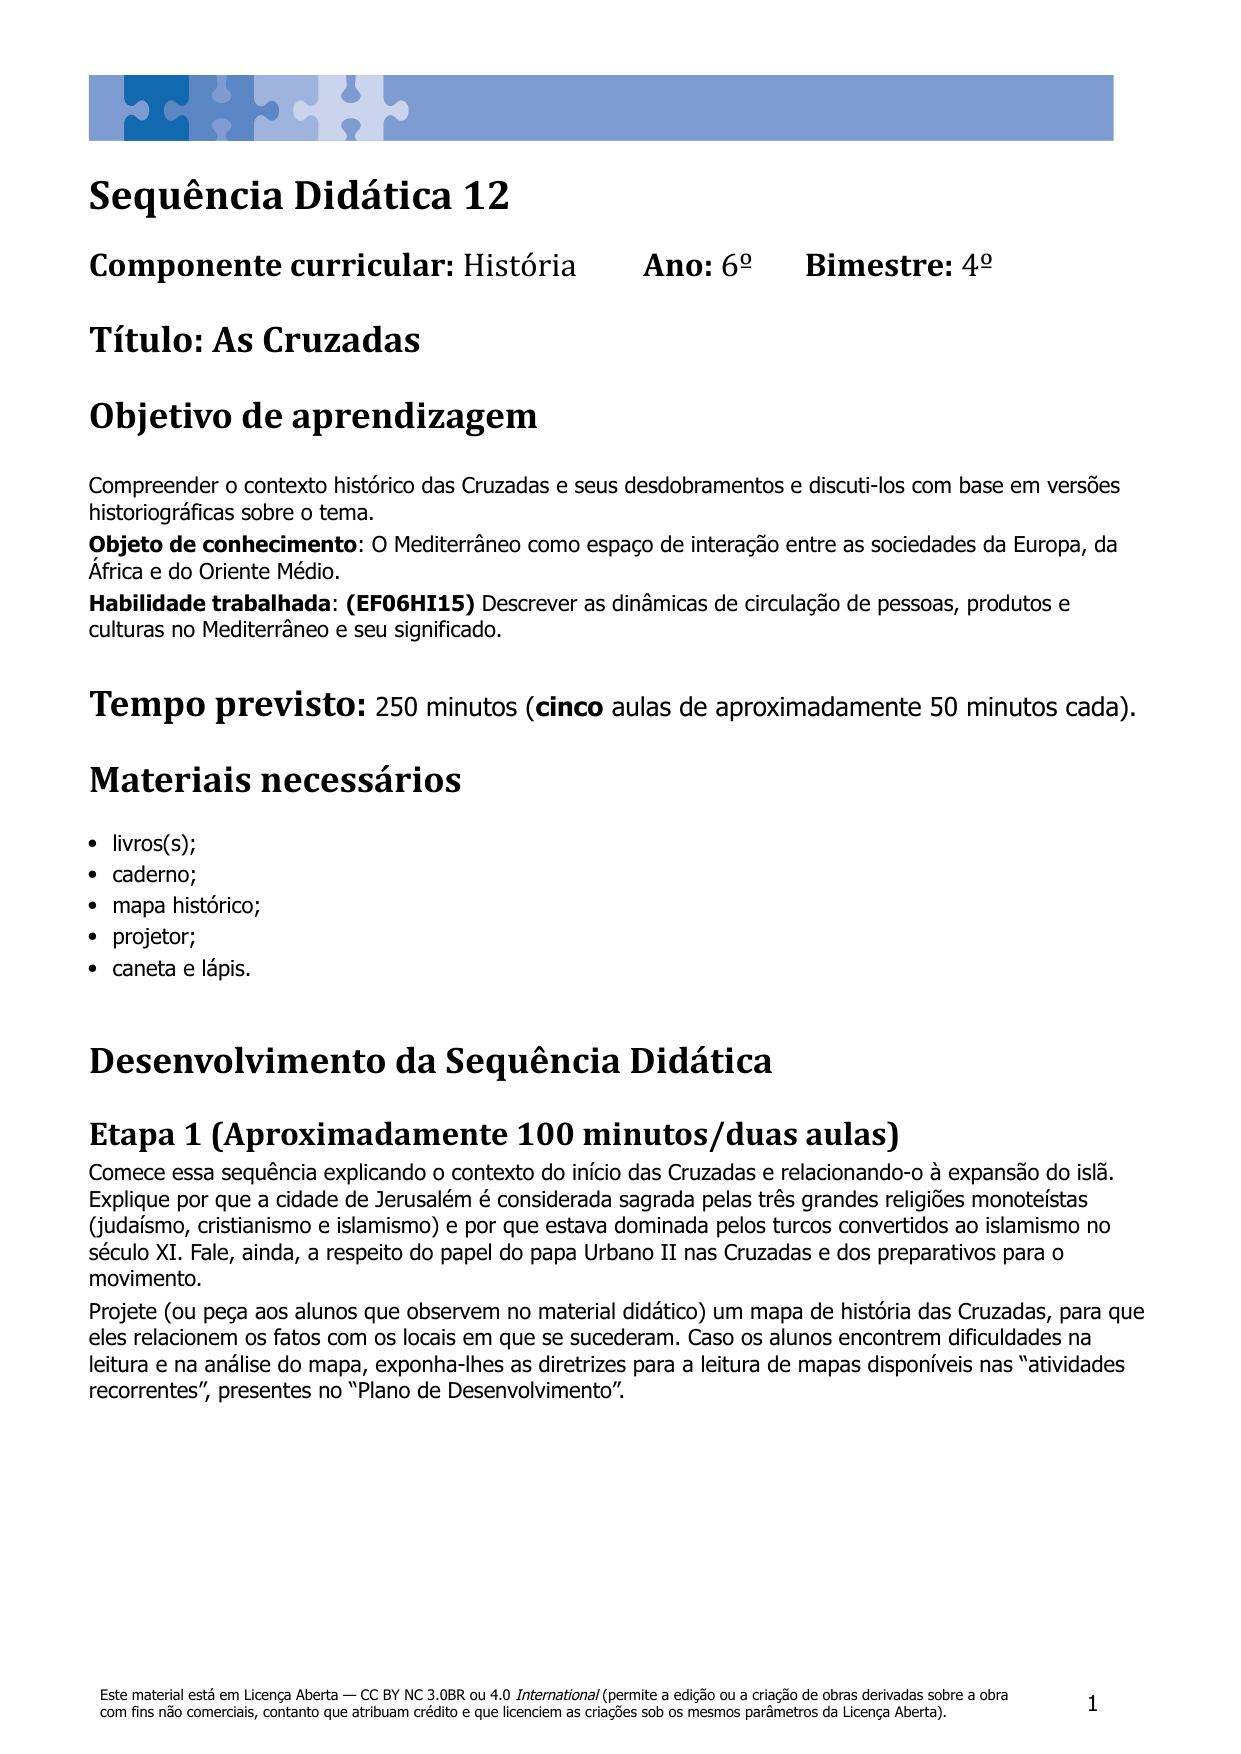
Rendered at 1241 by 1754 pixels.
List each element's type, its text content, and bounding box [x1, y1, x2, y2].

text Etapa 1 (Aproximadamente 100 minutos/duas aulas) [89, 1114, 1152, 1153]
text Sequência Didática 12 [89, 170, 1152, 218]
text Habilidade trabalhada: (EF06HI15) Descrever as dinâmicas de circulação de pessoas, produtos e culturas no Mediterrâneo e seu significado. [89, 589, 1152, 642]
list mapa histórico; [89, 890, 1152, 919]
text Compreender o contexto histórico das Cruzadas e seus desdobramentos e discuti-los com base em versões historiográficas sobre o tema. [89, 472, 1152, 525]
text Título: As Cruzadas [89, 316, 1152, 360]
text Objeto de conhecimento: O Mediterrâneo como espaço de interação entre as sociedades da Europa, da África e do Oriente Médio. [89, 531, 1152, 584]
text Objetivo de aprendizagem [89, 393, 1152, 437]
text Componente curricular: História Ano: 6º Bimestre: 4º [89, 245, 1152, 284]
text Projete (ou peça aos alunos que observem no material didático) um mapa de história das Cruzadas, para que eles relacionem os fatos com os locais em que se sucederam. Caso os alunos encontrem dificuldades na leitura e na análise do mapa, exponha-lhes as diretrizes para a leitura de mapas disponíveis nas “atividades recorrentes”, presentes no “Plano de Desenvolvimento”. [89, 1297, 1152, 1403]
list caderno; [89, 859, 1152, 888]
text Materiais necessários [89, 757, 1152, 801]
text Desenvolvimento da Sequência Didática [89, 1038, 1152, 1082]
list projetor; [89, 921, 1152, 951]
text Comece essa sequência explicando o contexto do início das Cruzadas e relacionando-o à expansão do islã. Explique por que a cidade de Jerusalém é considerada sagrada pelas três grandes religiões monoteístas (judaísmo, cristianismo e islamismo) e por que estava dominada pelos turcos convertidos ao islamismo no século XI. Fale, ainda, a respeito do papel do papa Urbano II nas Cruzadas e dos preparativos para o movimento. [89, 1159, 1152, 1291]
list caneta e lápis. [89, 953, 1152, 982]
picture [88, 75, 1114, 153]
list livros(s); [89, 828, 1152, 857]
text Tempo previsto: 250 minutos (cinco aulas de aproximadamente 50 minutos cada). [89, 681, 1152, 725]
